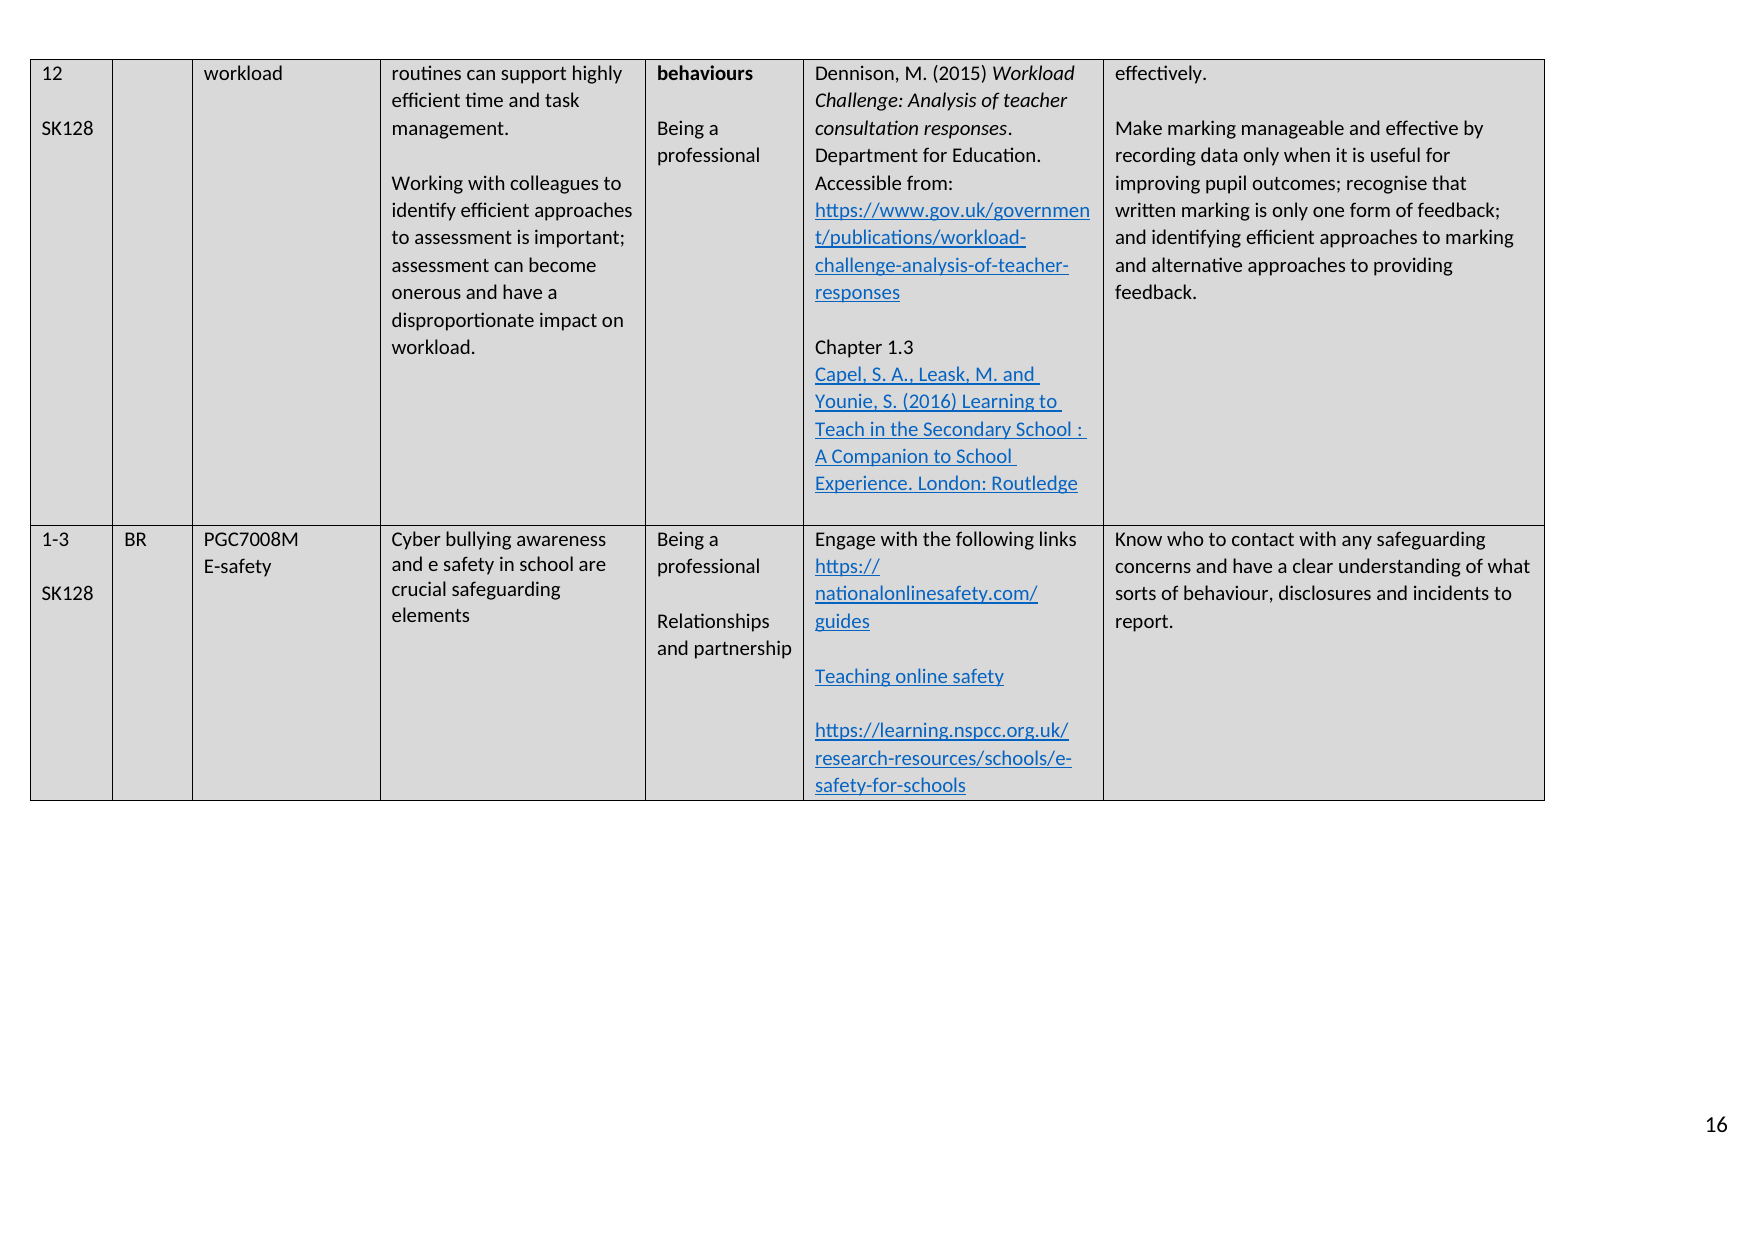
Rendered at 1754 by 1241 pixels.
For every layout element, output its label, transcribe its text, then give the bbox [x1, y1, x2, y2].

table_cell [381, 60, 645, 525]
table_cell 10.30-12 SK128 [31, 60, 112, 525]
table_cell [804, 60, 1103, 525]
table_cell Know who to contact with any safeguarding concerns and have a clear understanding of what sorts of behaviour, disclosures and incidents to report. [1104, 526, 1544, 800]
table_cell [1104, 60, 1544, 525]
table_cell Cyber bullying awareness and e safety in school are crucial safeguarding elements [381, 526, 645, 800]
table_cell Engage with the following links https://nationalonlinesafety.com/guides Teaching online safety https://learning.nspcc.org.uk/research-resources/schools/e-safety-for-schools [804, 526, 1103, 800]
table_cell Managing workload [193, 60, 380, 525]
table_cell BR [113, 526, 192, 800]
table_cell 1-3 SK128 [31, 526, 112, 800]
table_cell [646, 60, 803, 525]
table_cell Being a professional Relationships and partnership [646, 526, 803, 800]
table_cell PGC7008M E-safety [193, 526, 380, 800]
table_cell BR [113, 60, 192, 525]
